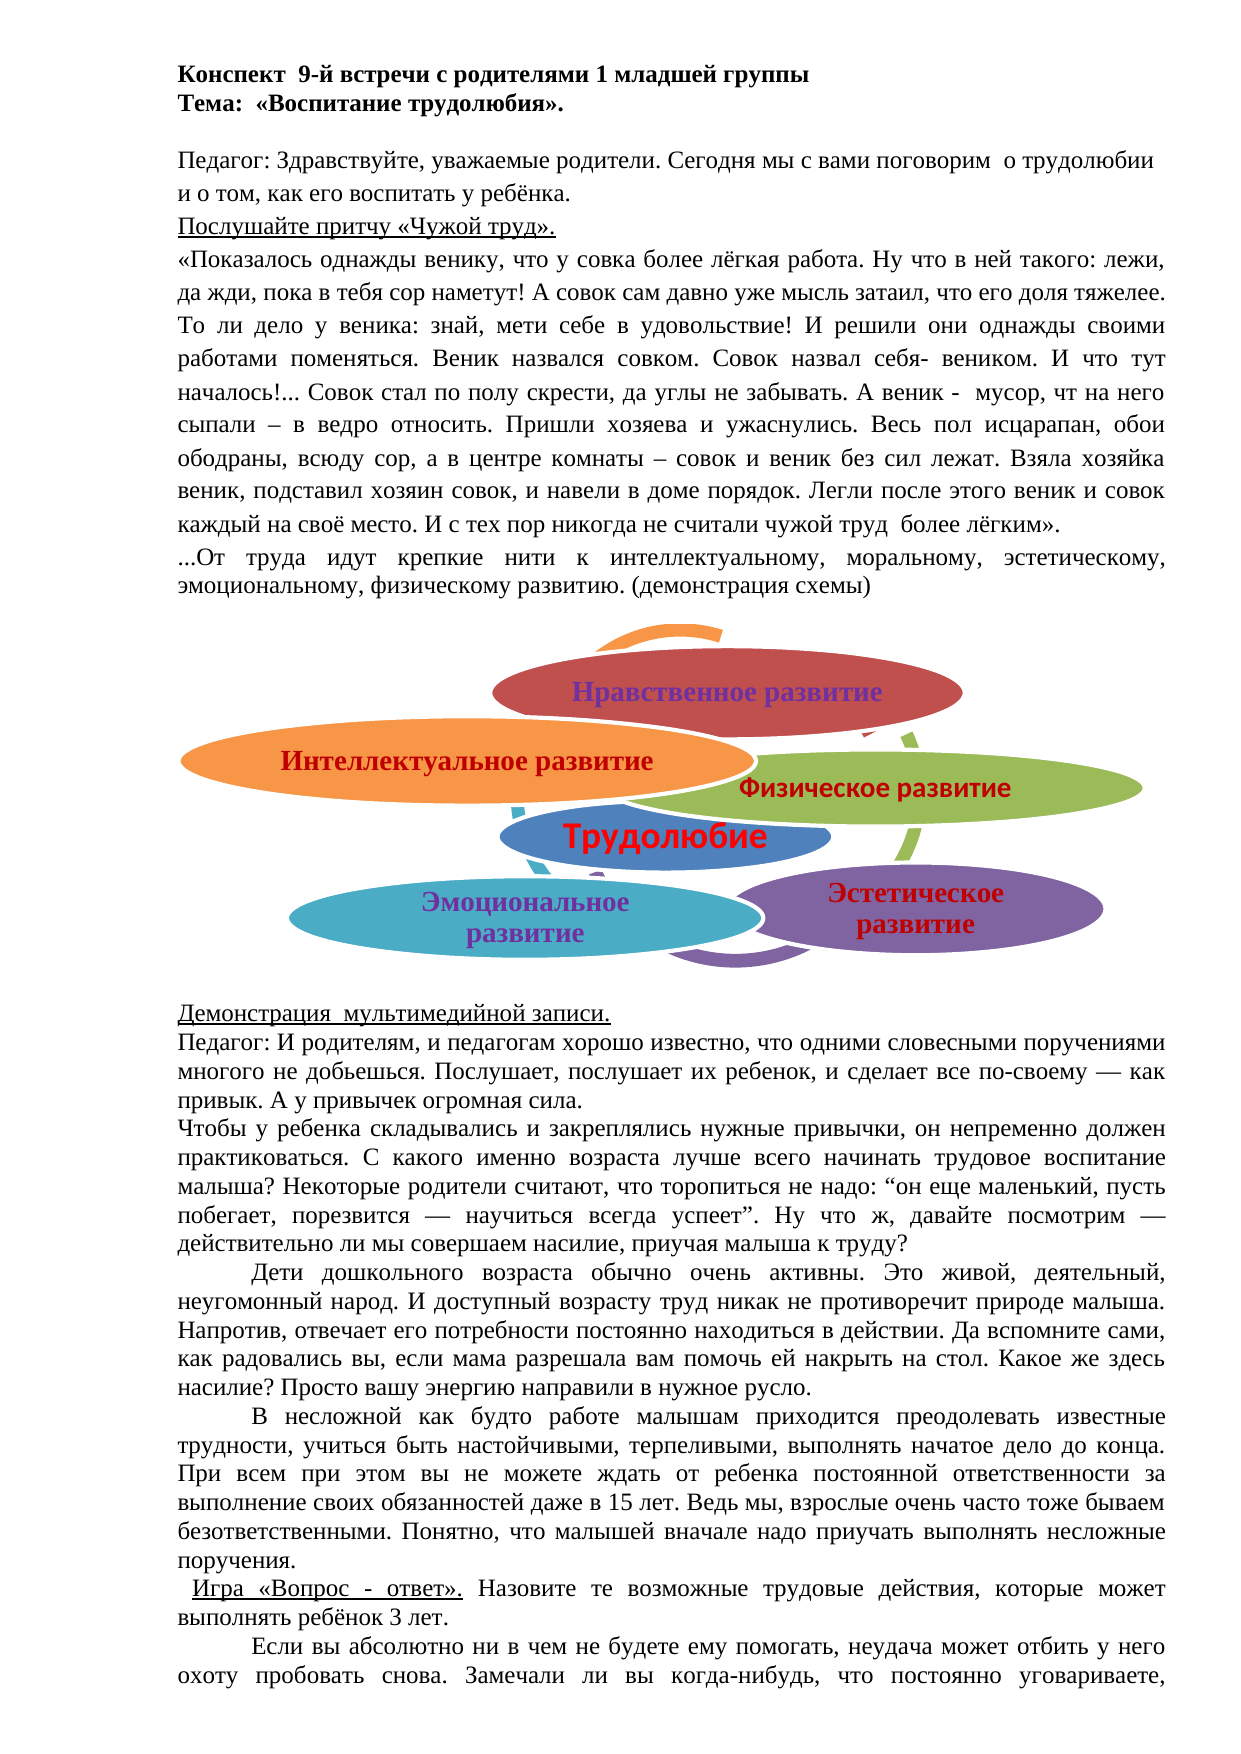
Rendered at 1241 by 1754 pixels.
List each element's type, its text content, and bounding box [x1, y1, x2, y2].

text Дети дошкольного возраста обычно очень активны. Это живой, деятельный, неугомонный народ. И доступный возрасту труд никак не противоречит природе малыша. Напротив, отвечает его потребности постоянно находиться в действии. Да вспомните сами, как радовались вы, если мама разрешала вам помочь ей накрыть на стол. Какое же здесь насилие? Просто вашу энергию направили в нужное русло. [177, 1257, 1167, 1401]
text Игра «Вопрос - ответ». Назовите те возможные трудовые действия, которые может выполнять ребёнок 3 лет. [177, 1573, 1167, 1631]
text Педагог: И родителям, и педагогам хорошо известно, что одними словесными поручениями многого не добьешься. Послушает, послушает их ребенок, и сделает все по-своему — как привык. А у привычек огромная сила. [177, 1027, 1167, 1113]
text Конспект 9-й встречи с родителями 1 младшей группы [177, 59, 1167, 88]
text «Показалось однажды венику, что у совка более лёгкая работа. Ну что в ней такого: лежи, да жди, пока в тебя сор наметут! А совок сам давно уже мысль затаил, что его доля тяжелее. То ли дело у веника: знай, мети себе в удовольствие! И решили они однажды своими работами поменяться. Веник назвался совком. Совок назвал себя- веником. И что тут началось!... Совок стал по полу скрести, да углы не забывать. А веник - мусор, чт на него сыпали – в ведро относить. Пришли хозяева и ужаснулись. Весь пол исцарапан, обои ободраны, всюду сор, а в центре комнаты – совок и веник без сил лежат. Взяла хозяйка веник, подставил хозяин совок, и навели в доме порядок. Легли после этого веник и совок каждый на своё место. И с тех пор никогда не считали чужой труд более лёгким». [177, 244, 1167, 537]
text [177, 1631, 1167, 1688]
text Чтобы у ребенка складывались и закреплялись нужные привычки, он непременно должен практиковаться. С какого именно возраста лучше всего начинать трудовое воспитание малыша? Некоторые родители считают, что торопиться не надо: “он еще маленький, пусть побегает, порезвится — научиться всегда успеет”. Ну что ж, давайте посмотрим — действительно ли мы совершаем насилие, приучая малыша к труду? [177, 1113, 1167, 1257]
text В несложной как будто работе малышам приходится преодолевать известные трудности, учиться быть настойчивыми, терпеливыми, выполнять начатое дело до конца. При всем при этом вы не можете ждать от ребенка постоянной ответственности за выполнение своих обязанностей даже в 15 лет. Ведь мы, взрослые очень часто тоже бываем безответственными. Понятно, что малышей вначале надо приучать выполнять несложные поручения. [177, 1401, 1167, 1573]
text Тема: «Воспитание трудолюбия». [177, 88, 1167, 117]
text ...От труда идут крепкие нити к интеллектуальному, моральному, эстетическому, эмоциональному, физическому развитию. (демонстрация схемы) [177, 542, 1167, 599]
text Послушайте притчу «Чужой труд». [177, 211, 1167, 240]
text Педагог: Здравствуйте, уважаемые родители. Сегодня мы с вами поговорим о трудолюбии и о том, как его воспитать у ребёнка. [177, 145, 1167, 207]
text Демонстрация мультимедийной записи. [177, 998, 1167, 1027]
